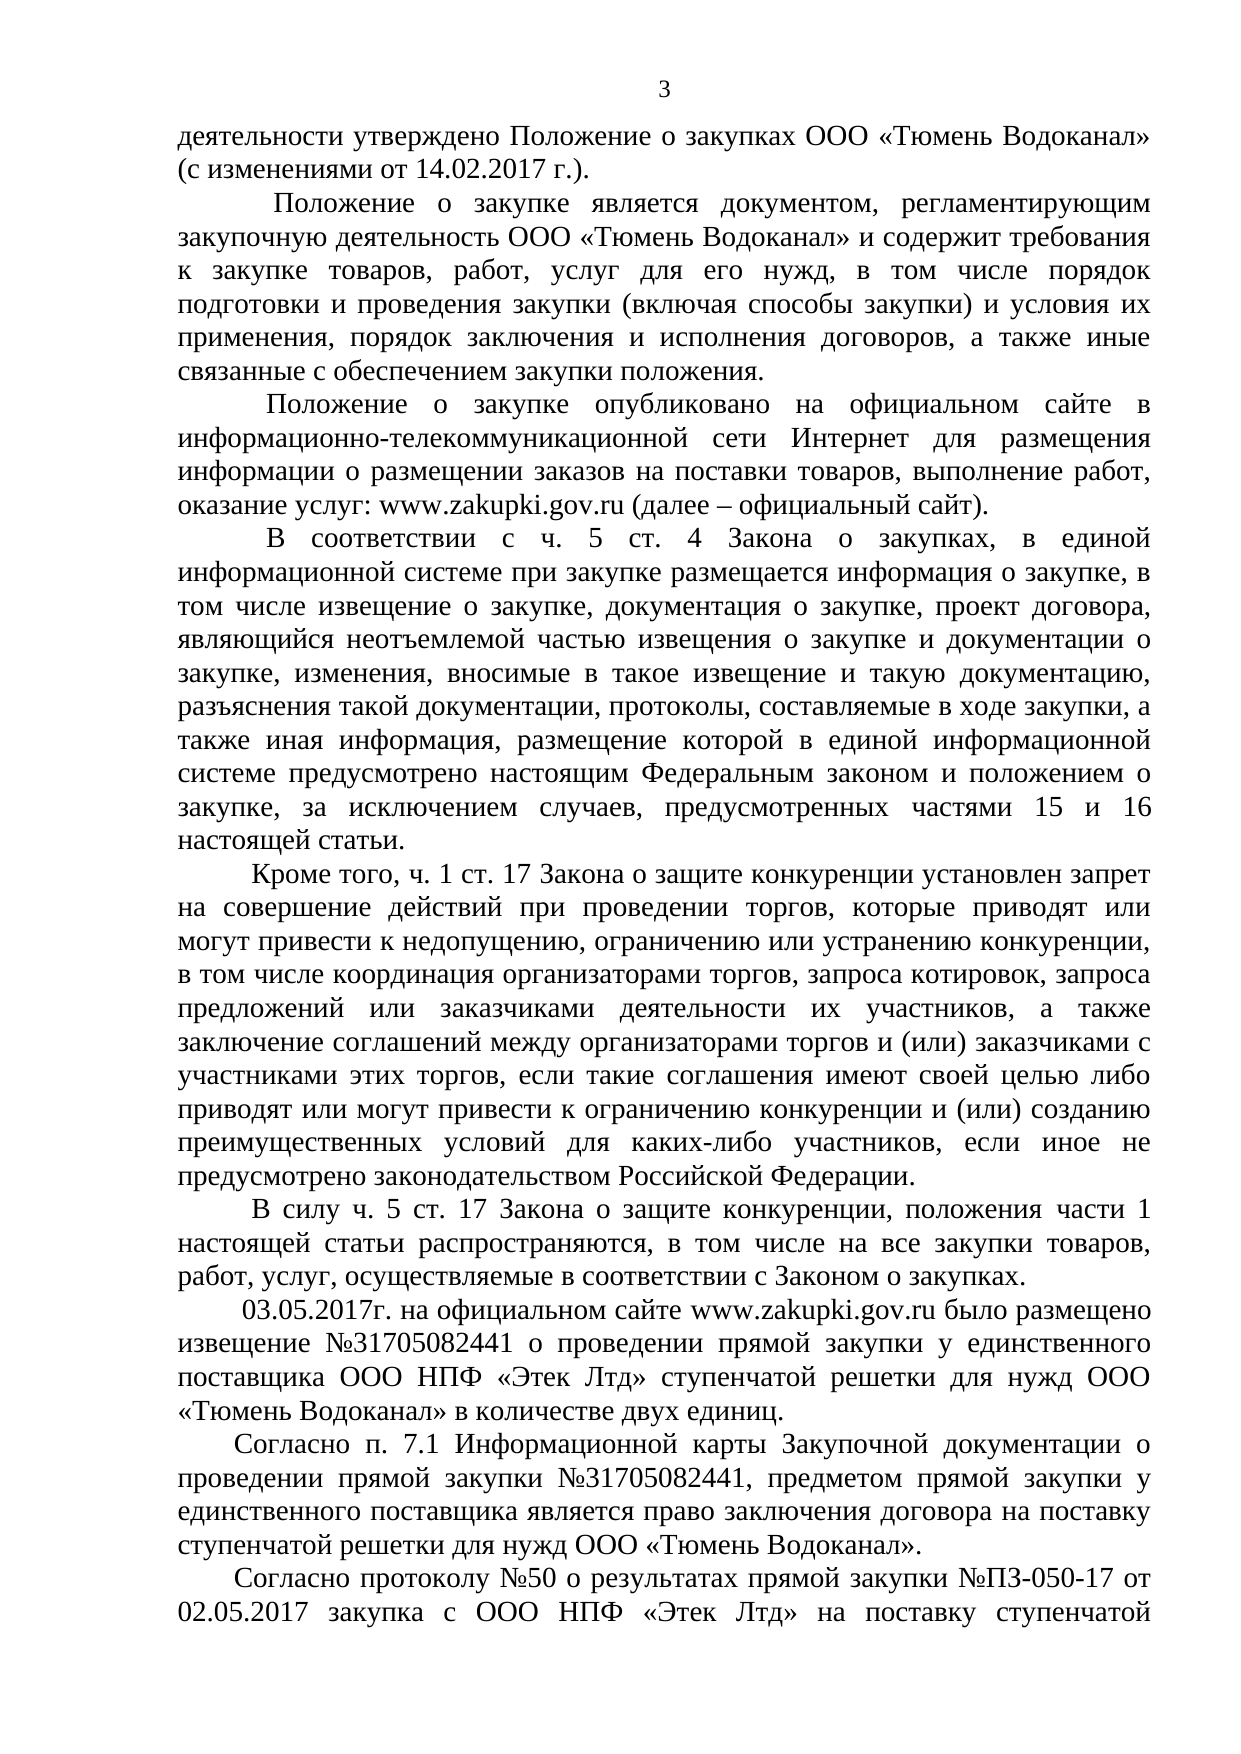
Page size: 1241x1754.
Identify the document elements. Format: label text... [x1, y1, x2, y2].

text В силу ч. 5 ст. 17 Закона о защите конкуренции, положения части 1 настоящей статьи распространяются, в том числе на все закупки товаров, работ, услуг, осуществляемые в соответствии с Законом о закупках. [177, 1191, 1152, 1292]
text Положение о закупке является документом, регламентирующим закупочную деятельность ООО «Тюмень Водоканал» и содержит требования к закупке товаров, работ, услуг для его нужд, в том числе порядок подготовки и проведения закупки (включая способы закупки) и условия их применения, порядок заключения и исполнения договоров, а также иные связанные с обеспечением закупки положения. [177, 185, 1152, 386]
text В соответствии с ч. 5 ст. 4 Закона о закупках, в единой информационной системе при закупке размещается информация о закупке, в том числе извещение о закупке, документация о закупке, проект договора, являющийся неотъемлемой частью извещения о закупке и документации о закупке, изменения, вносимые в такое извещение и такую документацию, разъяснения такой документации, протоколы, составляемые в ходе закупки, а также иная информация, размещение которой в единой информационной системе предусмотрено настоящим Федеральным законом и положением о закупке, за исключением случаев, предусмотренных частями 15 и 16 настоящей статьи. [177, 521, 1152, 856]
text Кроме того, ч. 1 ст. 17 Закона о защите конкуренции установлен запрет на совершение действий при проведении торгов, которые приводят или могут привести к недопущению, ограничению или устранению конкуренции, в том числе координация организаторами торгов, запроса котировок, запроса предложений или заказчиками деятельности их участников, а также заключение соглашений между организаторами торгов и (или) заказчиками с участниками этих торгов, если такие соглашения имеют своей целью либо приводят или могут привести к ограничению конкуренции и (или) созданию преимущественных условий для каких-либо участников, если иное не предусмотрено законодательством Российской Федерации. [177, 856, 1152, 1191]
text Положение о закупке опубликовано на официальном сайте в информационно-телекоммуникационной сети Интернет для размещения информации о размещении заказов на поставки товаров, выполнение работ, оказание услуг: www.zakupki.gov.ru (далее – официальный сайт). [177, 386, 1152, 521]
text Согласно п. 7.1 Информационной карты Закупочной документации о проведении прямой закупки №31705082441, предметом прямой закупки у единственного поставщика является право заключения договора на поставку ступенчатой решетки для нужд ООО «Тюмень Водоканал». [177, 1426, 1152, 1560]
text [177, 118, 1152, 185]
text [177, 1560, 1152, 1627]
text 03.05.2017г. на официальном сайте www.zakupki.gov.ru было размещено извещение №31705082441 о проведении прямой закупки у единственного поставщика ООО НПФ «Этек Лтд» ступенчатой решетки для нужд ООО «Тюмень Водоканал» в количестве двух единиц. [177, 1292, 1152, 1426]
